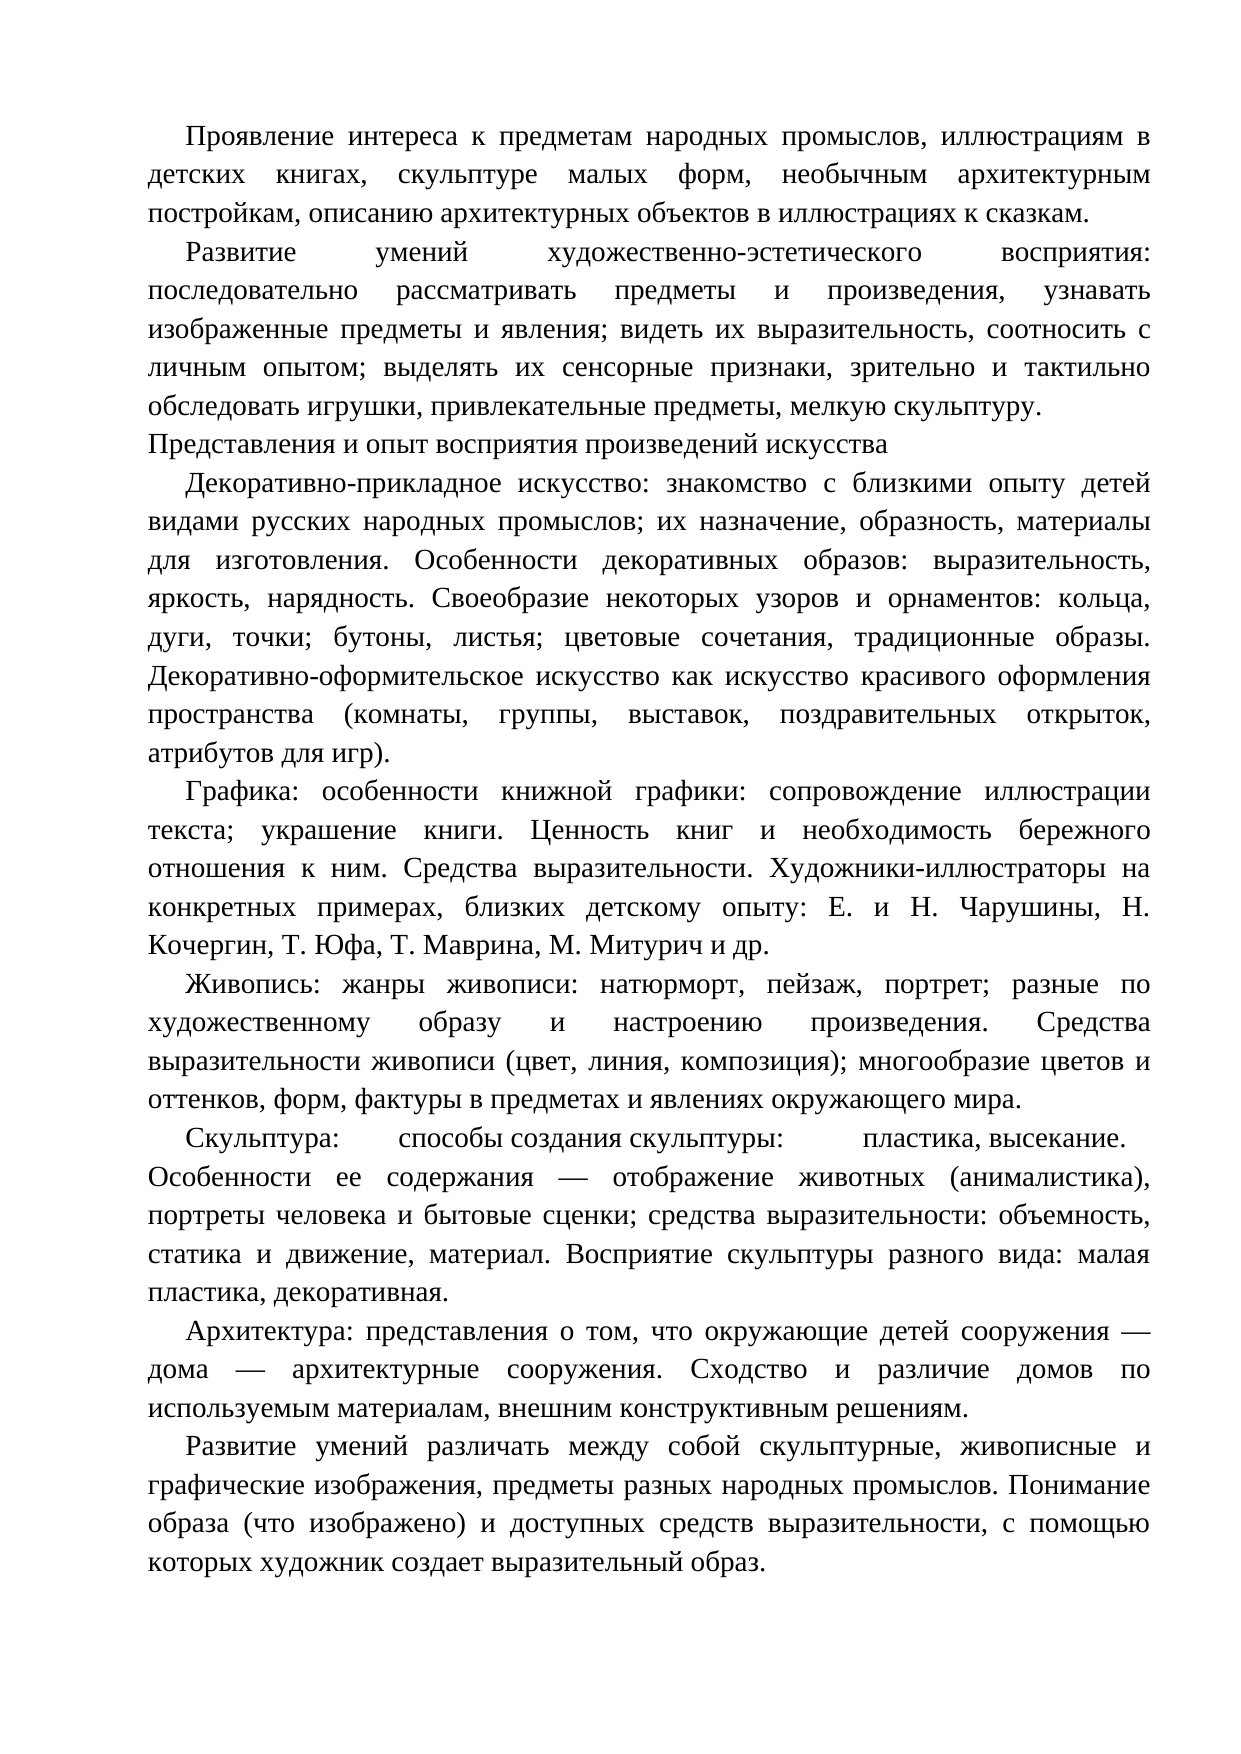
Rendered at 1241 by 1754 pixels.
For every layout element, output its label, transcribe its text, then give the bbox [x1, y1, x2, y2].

text Проявление интереса к предметам народных промыслов, иллюстрациям в детских книгах, скульптуре малых форм, необычным архитектурным постройкам, описанию архитектурных объектов в иллюстрациях к сказкам. [148, 118, 1152, 229]
text Развитие умений различать между собой скульптурные, живописные и графические изображения, предметы разных народных промыслов. Понимание образа (что изображено) и доступных средств выразительности, с помощью которых художник создает выразительный образ. [148, 1428, 1152, 1578]
text Представления и опыт восприятия произведений искусства [148, 426, 1152, 460]
text Развитие умений художественно-эстетического восприятия: последовательно рассматривать предметы и произведения, узнавать изображенные предметы и явления; видеть их выразительность, соотносить с личным опытом; выделять их сенсорные признаки, зрительно и тактильно обследовать игрушки, привлекательные предметы, мелкую скульптуру. [148, 234, 1152, 421]
text Декоративно-прикладное искусство: знакомство с близкими опыту детей видами русских народных промыслов; их назначение, образность, материалы для изготовления. Особенности декоративных образов: выразительность, яркость, нарядность. Своеобразие некоторых узоров и орнаментов: кольца, дуги, точки; бутоны, листья; цветовые сочетания, традиционные образы. Декоративно-оформительское искусство как искусство красивого оформления пространства (комнаты, группы, выставок, поздравительных открыток, атрибутов для игр). [148, 465, 1152, 768]
text Архитектура: представления о том, что окружающие детей сооружения — дома — архитектурные сооружения. Сходство и различие домов по используемым материалам, внешним конструктивным решениям. [148, 1313, 1152, 1423]
text Скульптура: способы создания скульптуры: пластика, высекание. [148, 1120, 1152, 1154]
text Живопись: жанры живописи: натюрморт, пейзаж, портрет; разные по художественному образу и настроению произведения. Средства выразительности живописи (цвет, линия, композиция); многообразие цветов и оттенков, форм, фактуры в предметах и явлениях окружающего мира. [148, 966, 1152, 1115]
text Графика: особенности книжной графики: сопровождение иллюстрации текста; украшение книги. Ценность книг и необходимость бережного отношения к ним. Средства выразительности. Художники-иллюстраторы на конкретных примерах, близких детскому опыту: Е. и Н. Чарушины, Н. Кочергин, Т. Юфа, Т. Маврина, М. Митурич и др. [148, 773, 1152, 961]
text Особенности ее содержания — отображение животных (анималистика), портреты человека и бытовые сценки; средства выразительности: объемность, статика и движение, материал. Восприятие скульптуры разного вида: малая пластика, декоративная. [148, 1159, 1152, 1308]
